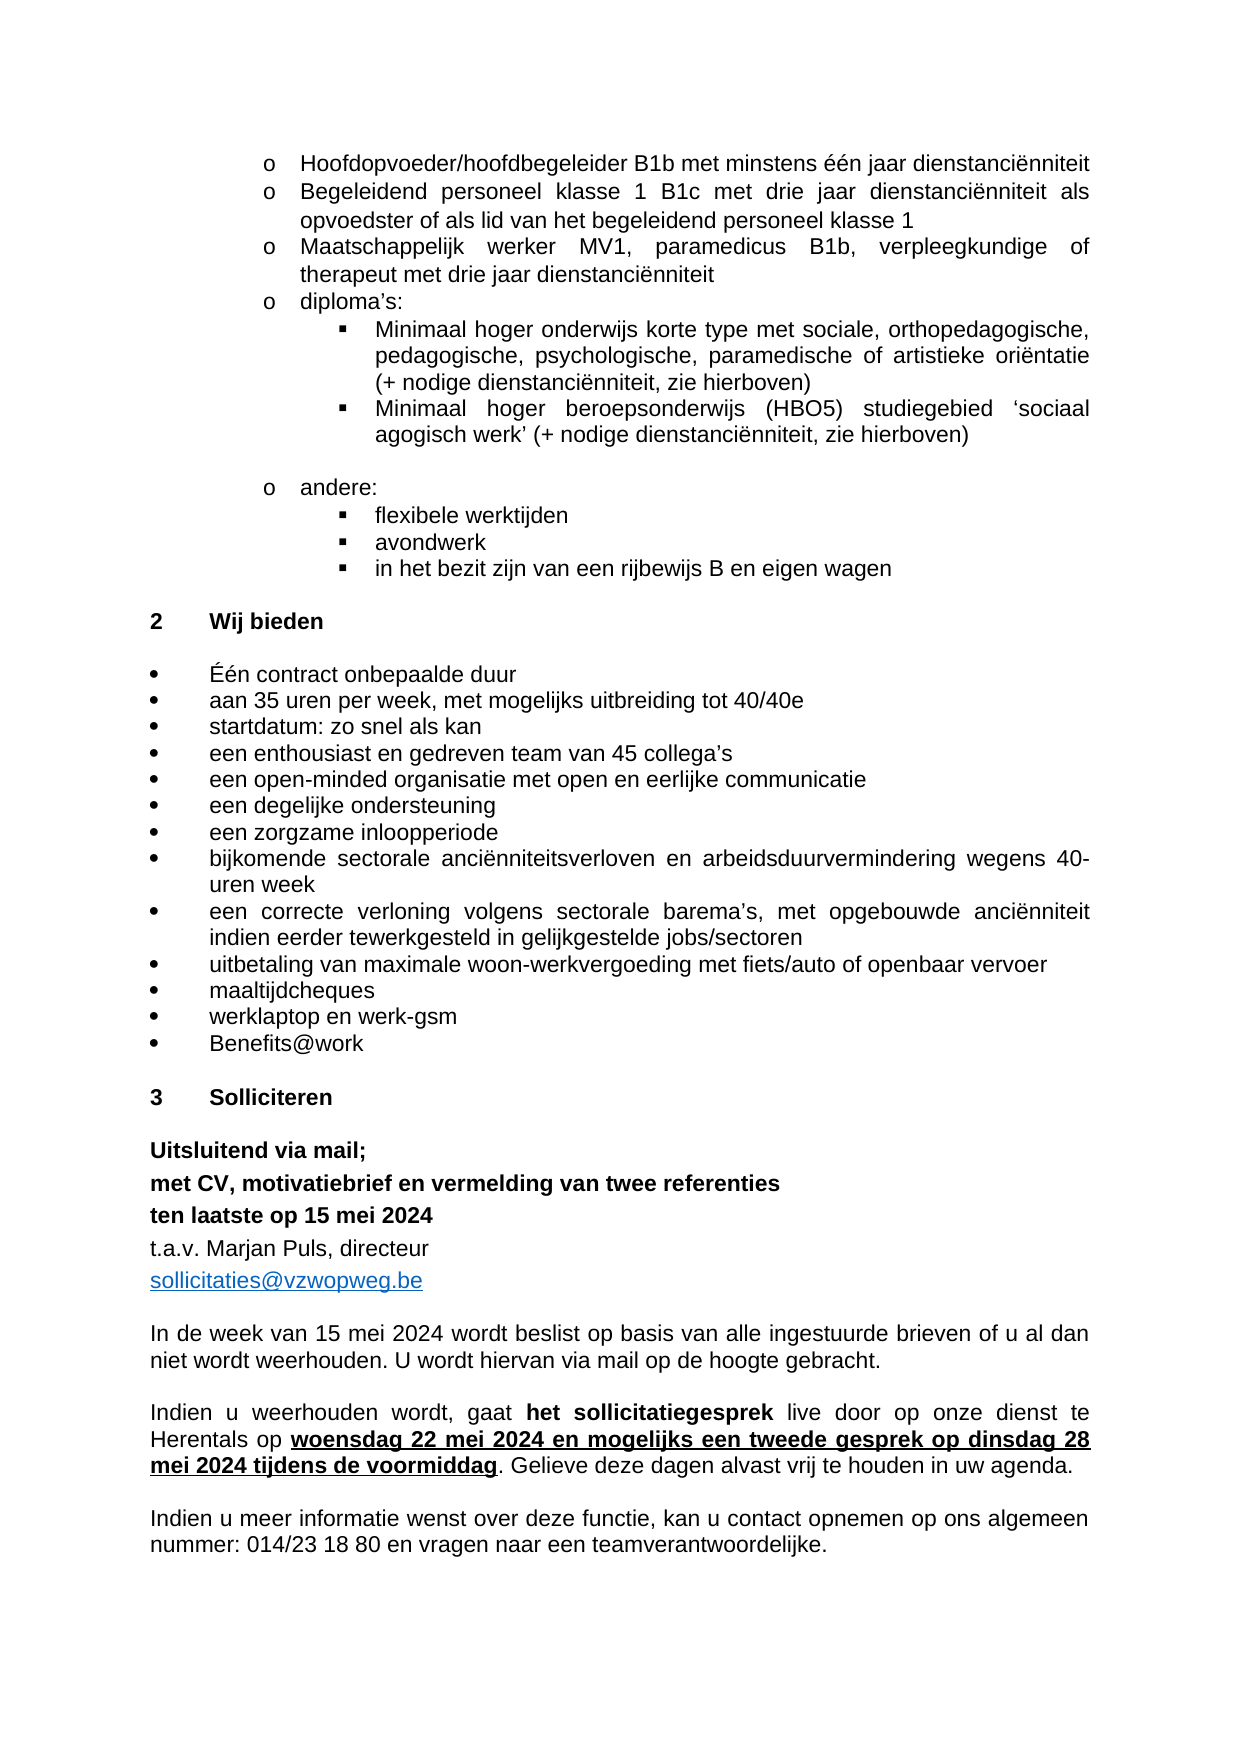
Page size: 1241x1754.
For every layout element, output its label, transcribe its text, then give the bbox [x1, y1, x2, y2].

list andere: [262, 474, 1090, 502]
text ten laatste op 15 mei 2024 [150, 1202, 1090, 1229]
list werklaptop en werk-gsm [150, 1003, 1090, 1029]
list Wij bieden [150, 608, 1090, 634]
list startdatum: zo snel als kan [150, 713, 1090, 740]
list Solliciteren [150, 1084, 1090, 1111]
text Indien u meer informatie wenst over deze functie, kan u contact opnemen op ons algemeen nummer: 014/23 18 80 en vragen naar een teamverantwoordelijke. [150, 1505, 1090, 1557]
list een correcte verloning volgens sectorale barema’s, met opgebouwde anciënniteit indien eerder tewerkgesteld in gelijkgestelde jobs/sectoren [150, 898, 1090, 951]
list uitbetaling van maximale woon-werkvergoeding met fiets/auto of openbaar vervoer [150, 951, 1090, 977]
list in het bezit zijn van een rijbewijs B en eigen wagen [337, 555, 1090, 582]
text Indien u weerhouden wordt, gaat het sollicitatiegesprek live door op onze dienst te Herentals op woensdag 22 mei 2024 en mogelijks een tweede gesprek op dinsdag 28 mei 2024 tijdens de voormiddag. Gelieve deze dagen alvast vrij te houden in uw agenda. [150, 1399, 1090, 1478]
text In de week van 15 mei 2024 wordt beslist op basis van alle ingestuurde brieven of u al dan niet wordt weerhouden. U wordt hiervan via mail op de hoogte gebracht. [150, 1320, 1090, 1373]
list avondwerk [337, 529, 1090, 555]
list Minimaal hoger beroepsonderwijs (HBO5) studiegebied ‘sociaal agogisch werk’ (+ nodige dienstanciënniteit, zie hierboven) [337, 395, 1090, 448]
list diploma’s: [262, 288, 1090, 316]
list Maatschappelijk werker MV1, paramedicus B1b, verpleegkundige of therapeut met drie jaar dienstanciënniteit [262, 233, 1090, 288]
list een open-minded organisatie met open en eerlijke communicatie [150, 766, 1090, 792]
list Benefits@work [150, 1029, 1090, 1056]
list een enthousiast en gedreven team van 45 collega’s [150, 740, 1090, 766]
text met CV, motivatiebrief en vermelding van twee referenties [150, 1170, 1090, 1196]
list bijkomende sectorale anciënniteitsverloven en arbeidsduurvermindering wegens 40-uren week [150, 845, 1090, 898]
list een degelijke ondersteuning [150, 792, 1090, 819]
list Minimaal hoger onderwijs korte type met sociale, orthopedagogische, pedagogische, psychologische, paramedische of artistieke oriëntatie (+ nodige dienstanciënniteit, zie hierboven) [337, 316, 1090, 395]
list Één contract onbepaalde duur [150, 661, 1090, 687]
text t.a.v. Marjan Puls, directeur [150, 1235, 1090, 1261]
list Hoofdopvoeder/hoofdbegeleider B1b met minstens één jaar dienstanciënniteit [262, 150, 1090, 178]
list maaltijdcheques [150, 977, 1090, 1003]
list Begeleidend personeel klasse 1 B1c met drie jaar dienstanciënniteit als opvoedster of als lid van het begeleidend personeel klasse 1 [262, 178, 1090, 233]
text Uitsluitend via mail; [150, 1137, 1090, 1163]
list een zorgzame inloopperiode [150, 819, 1090, 845]
list aan 35 uren per week, met mogelijks uitbreiding tot 40/40e [150, 687, 1090, 713]
list flexibele werktijden [337, 502, 1090, 529]
text sollicitaties@vzwopweg.be [150, 1267, 1090, 1294]
